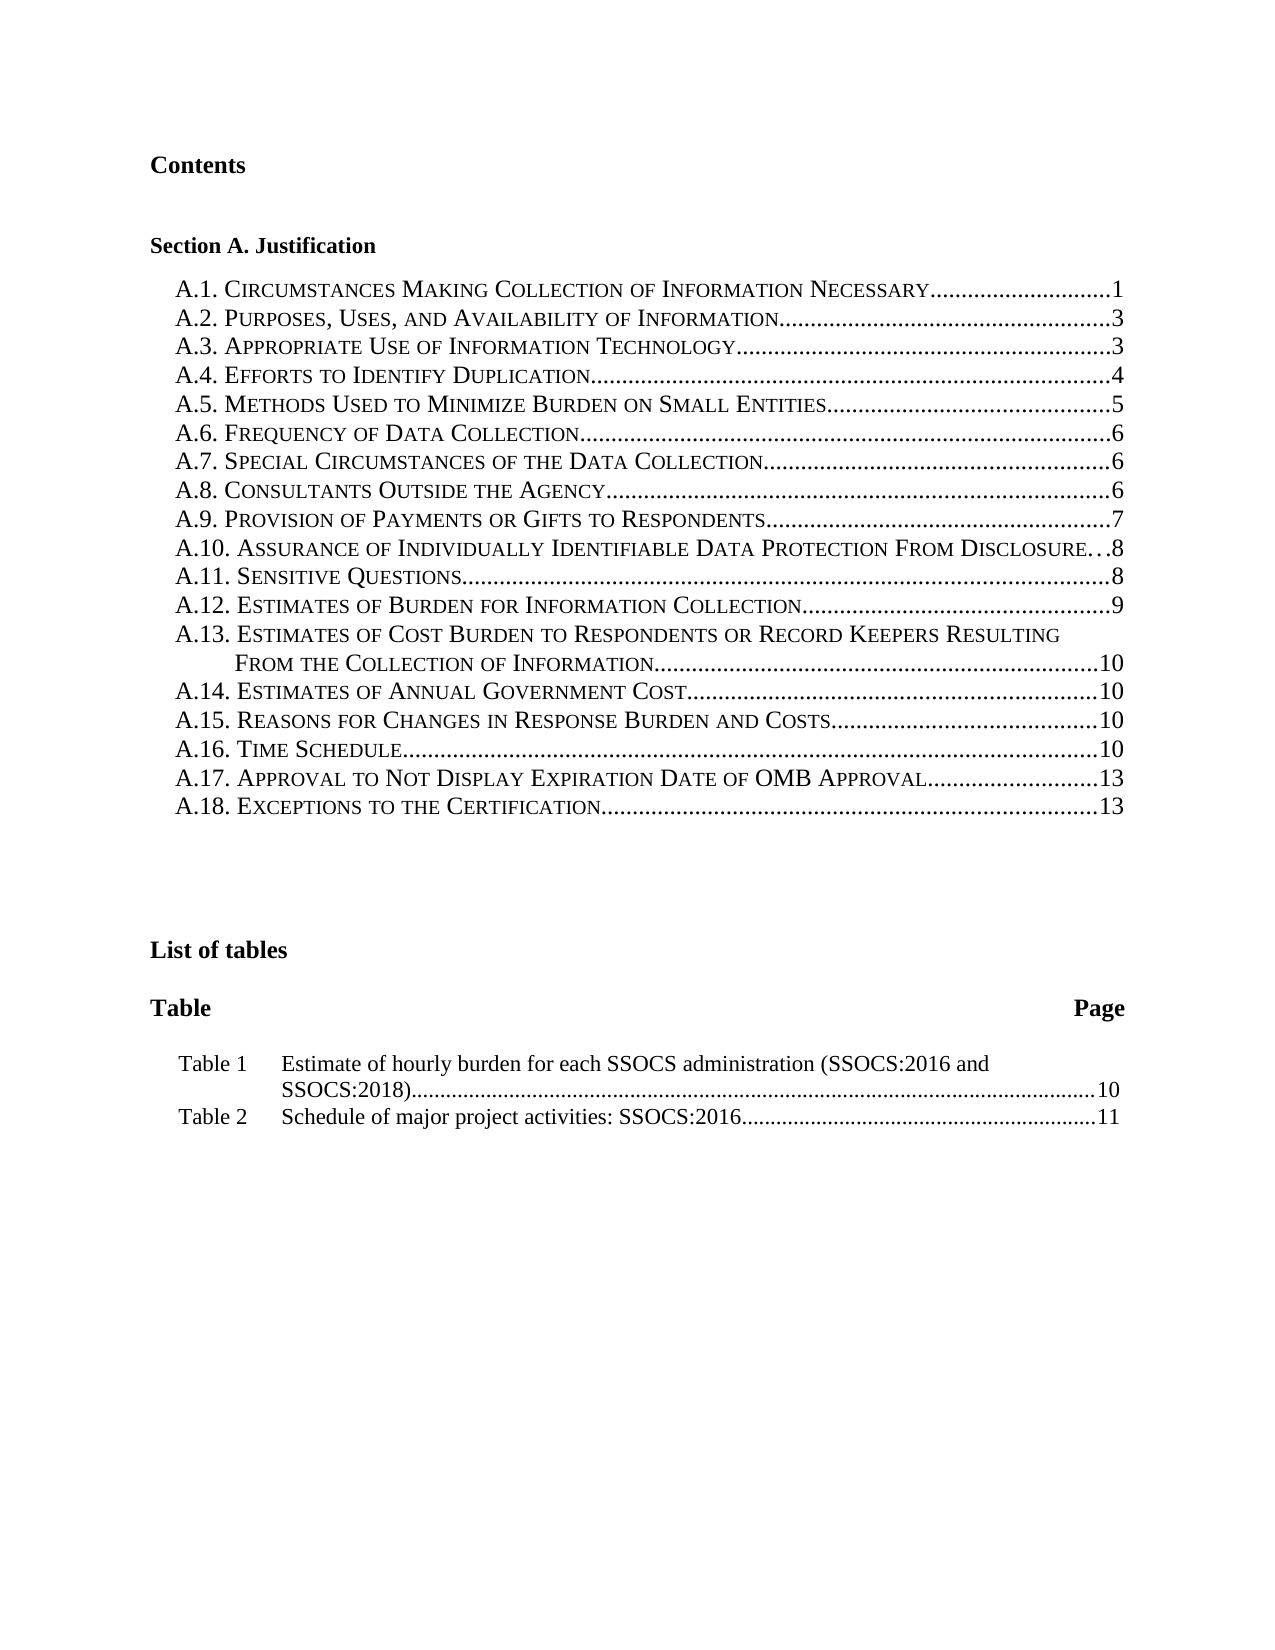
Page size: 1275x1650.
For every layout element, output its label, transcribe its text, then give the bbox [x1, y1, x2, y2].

text A.1. Circumstances Making Collection of Information Necessary 1 [175, 274, 1125, 303]
text A.17. Approval to Not Display Expiration Date of OMB Approval 13 [175, 763, 1125, 791]
text A.10. Assurance of Individually Identifiable Data Protection From Disclosure 8 [175, 533, 1125, 561]
text A.6. Frequency of Data Collection 6 [175, 418, 1125, 446]
text A.16. Time Schedule 10 [175, 734, 1125, 763]
text A.5. Methods Used to Minimize Burden on Small Entities 5 [175, 389, 1125, 418]
text A.7. Special Circumstances of the Data Collection 6 [175, 446, 1125, 475]
text A.18. Exceptions to the Certification 13 [175, 791, 1125, 820]
text Table Page [150, 993, 1125, 1021]
text A.11. Sensitive Questions 8 [175, 561, 1125, 590]
text A.3. Appropriate Use of Information Technology 3 [175, 331, 1125, 360]
text A.8. Consultants Outside the Agency 6 [175, 475, 1125, 504]
text A.9. Provision of Payments or Gifts to Respondents 7 [175, 504, 1125, 533]
text Table 2 Schedule of major project activities: SSOCS:2016 11 [178, 1103, 1134, 1129]
text A.4. Efforts to Identify Duplication 4 [175, 360, 1125, 389]
text Section A. Justification [150, 232, 1125, 259]
text A.12. Estimates of Burden for Information Collection 9 [175, 590, 1125, 619]
text A.14. Estimates of Annual Government Cost 10 [175, 676, 1125, 705]
text A.15. Reasons for Changes in Response Burden and Costs 10 [175, 705, 1125, 734]
text List of tables [150, 935, 1125, 964]
text A.13. Estimates of Cost Burden to Respondents or Record Keepers Resulting From the Collection of Information 10 [175, 619, 1125, 676]
text Contents [150, 150, 1125, 179]
text SSOCS:2018) 10 [178, 1077, 1134, 1103]
text A.2. Purposes, Uses, and Availability of Information 3 [175, 303, 1125, 331]
text Table 1 Estimate of hourly burden for each SSOCS administration (SSOCS:2016 and [178, 1050, 1134, 1077]
